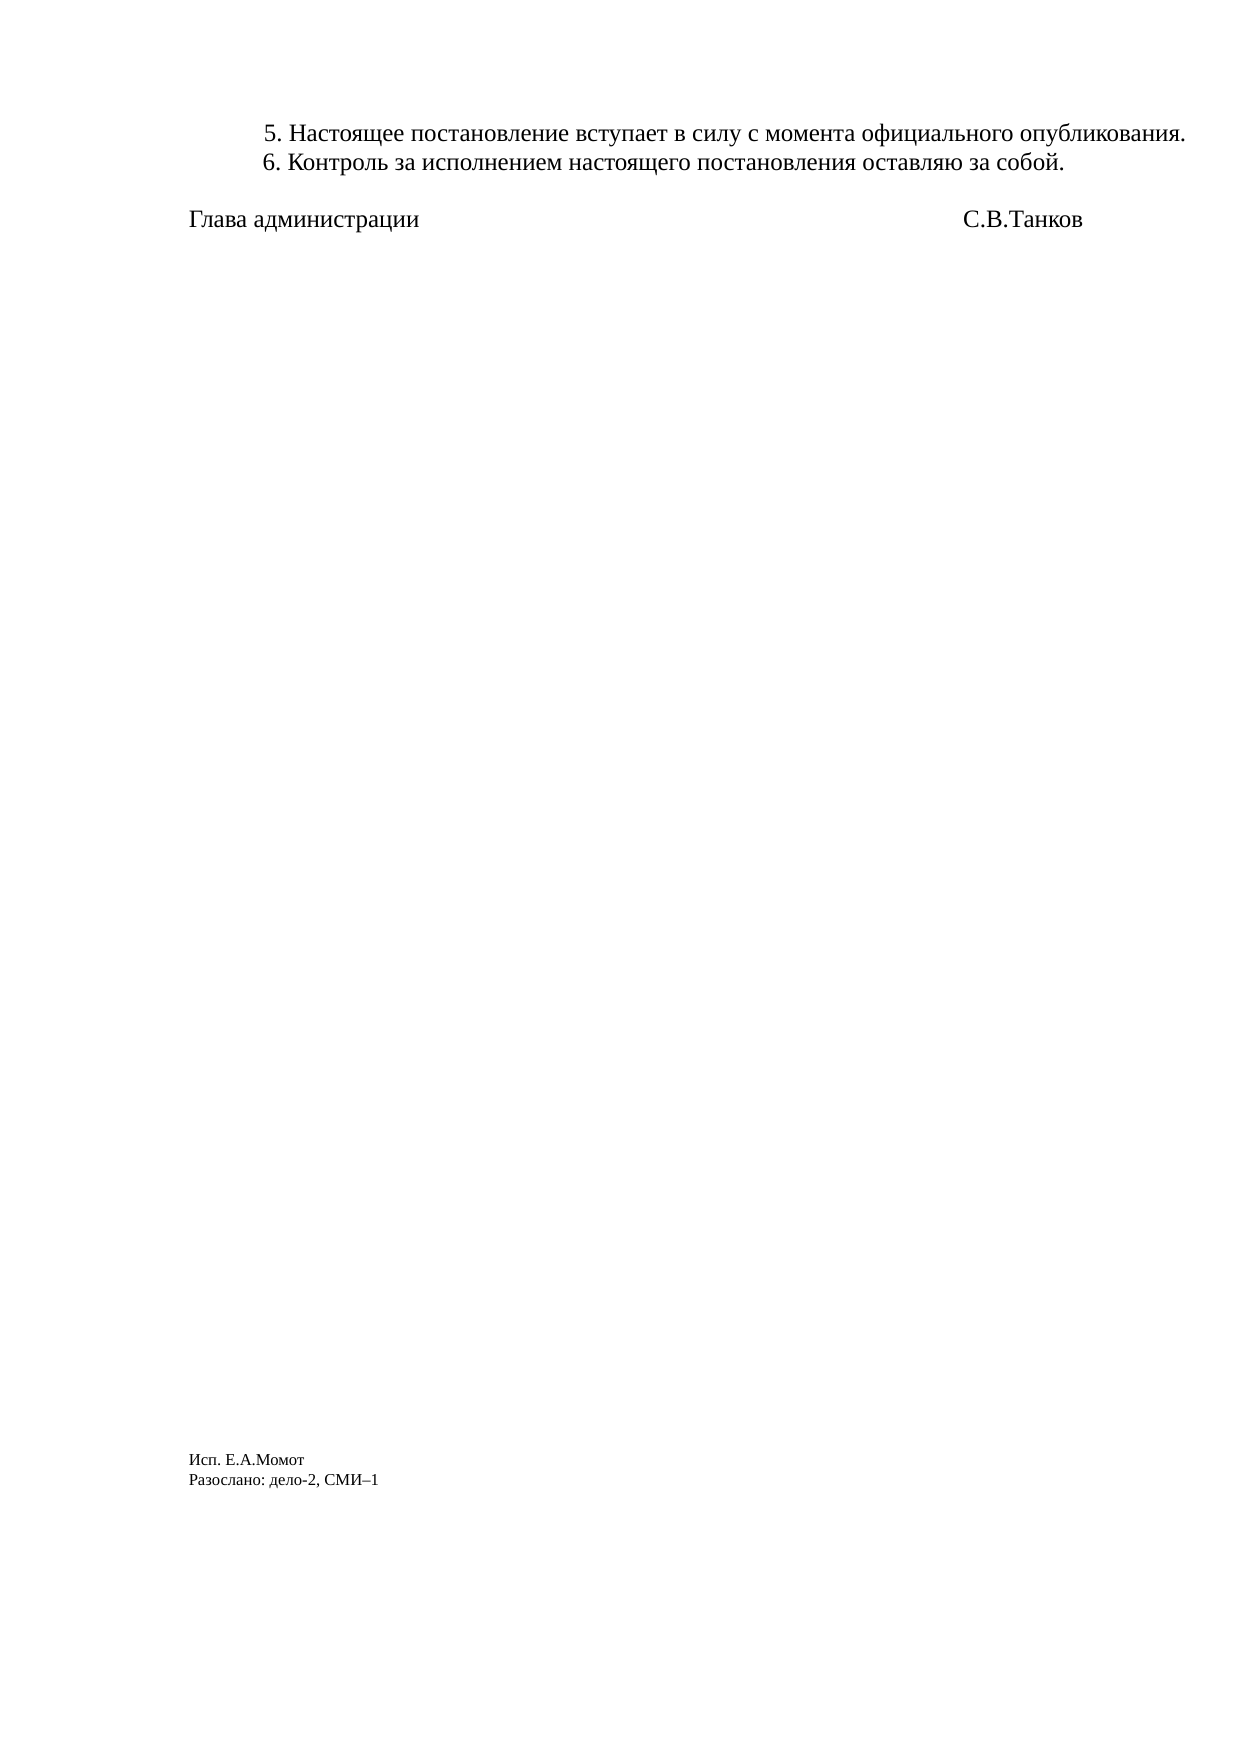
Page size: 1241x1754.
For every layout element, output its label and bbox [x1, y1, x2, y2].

table_header [177, 118, 1216, 1550]
